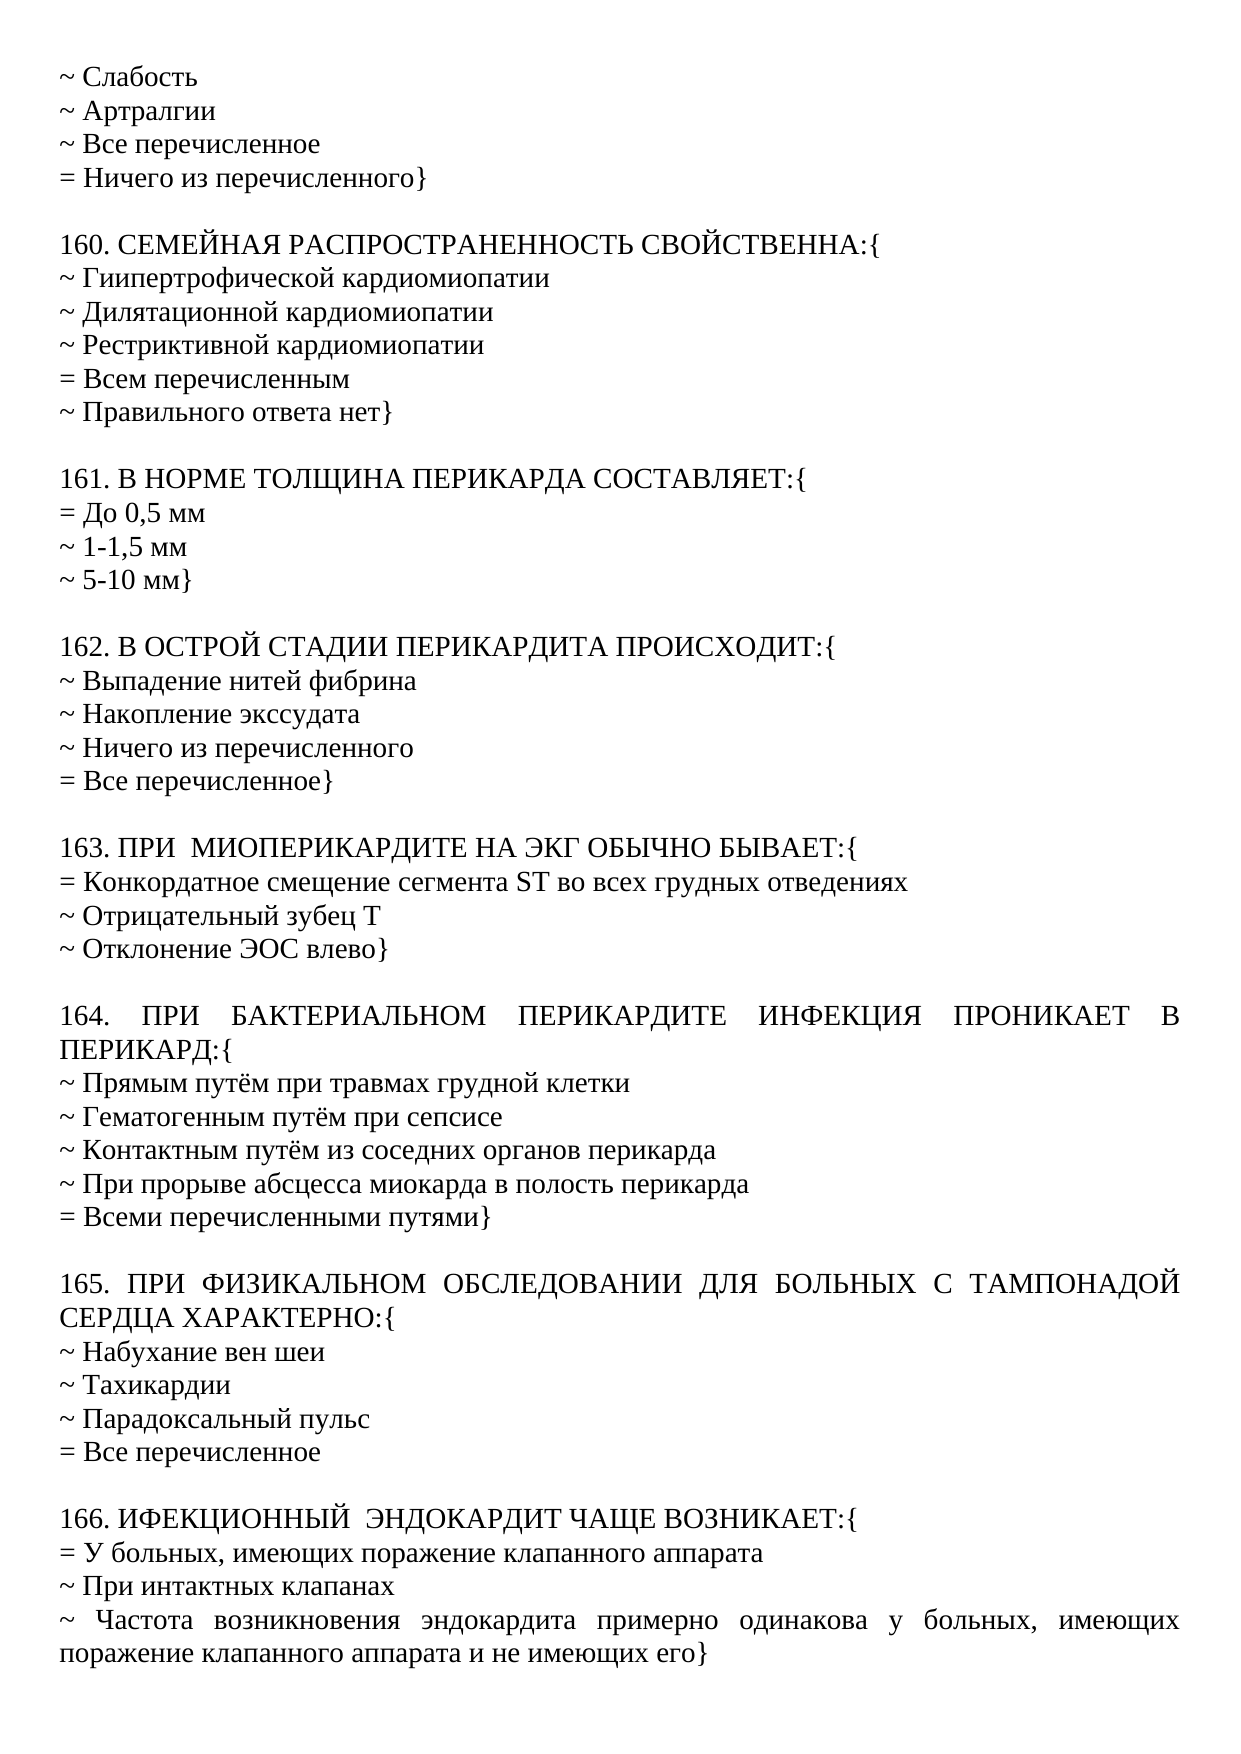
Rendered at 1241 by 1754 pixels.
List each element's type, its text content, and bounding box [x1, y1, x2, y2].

text 164. ПРИ БАКТЕРИАЛЬНОМ ПЕРИКАРДИТЕ ИНФЕКЦИЯ ПРОНИКАЕТ В ПЕРИКАРД:{ [59, 998, 1181, 1065]
text = Конкордатное смещение сегмента ST во всех грудных отведениях [59, 864, 1181, 898]
text ~ Частота возникновения эндокардита примерно одинакова у больных, имеющих поражение клапанного аппарата и не имеющих его} [59, 1602, 1181, 1669]
text ~ Ничего из перечисленного [59, 730, 1181, 763]
text ~ При прорыве абсцесса миокарда в полость перикарда [59, 1166, 1181, 1199]
text ~ 5-10 мм} [59, 562, 1181, 596]
text ~ Артралгии [59, 93, 1181, 126]
text = Все перечисленное} [59, 763, 1181, 797]
text = До 0,5 мм [59, 495, 1181, 529]
text ~ Тахикардии [59, 1367, 1181, 1401]
text ~ Отклонение ЭОС влево} [59, 931, 1181, 965]
text = Все перечисленное [59, 1434, 1181, 1468]
text ~ Рестриктивной кардиомиопатии [59, 327, 1181, 361]
text 162. В ОСТРОЙ СТАДИИ ПЕРИКАРДИТА ПРОИСХОДИТ:{ [59, 629, 1181, 663]
text ~ Дилятационной кардиомиопатии [59, 294, 1181, 327]
text ~ Правильного ответа нет} [59, 394, 1181, 428]
text ~ Накопление экссудата [59, 696, 1181, 730]
text 160. СЕМЕЙНАЯ РАСПРОСТРАНЕННОСТЬ СВОЙСТВЕННА:{ [59, 227, 1181, 260]
text = Всеми перечисленными путями} [59, 1199, 1181, 1233]
text 165. ПРИ ФИЗИКАЛЬНОМ ОБСЛЕДОВАНИИ ДЛЯ БОЛЬНЫХ С ТАМПОНАДОЙ СЕРДЦА ХАРАКТЕРНО:{ [59, 1267, 1181, 1334]
text = У больных, имеющих поражение клапанного аппарата [59, 1535, 1181, 1568]
text ~ Парадоксальный пульс [59, 1401, 1181, 1434]
text = Всем перечисленным [59, 361, 1181, 394]
text ~ Выпадение нитей фибрина [59, 663, 1181, 696]
text ~ Набухание вен шеи [59, 1334, 1181, 1367]
text ~ Гематогенным путём при сепсисе [59, 1099, 1181, 1132]
text ~ Прямым путём при травмах грудной клетки [59, 1065, 1181, 1099]
text 161. В НОРМЕ ТОЛЩИНА ПЕРИКАРДА СОСТАВЛЯЕТ:{ [59, 462, 1181, 495]
text ~ Гиипертрофической кардиомиопатии [59, 260, 1181, 294]
text 163. ПРИ МИОПЕРИКАРДИТЕ НА ЭКГ ОБЫЧНО БЫВАЕТ:{ [59, 831, 1181, 864]
text ~ Отрицательный зубец Т [59, 898, 1181, 931]
text 166. ИФЕКЦИОННЫЙ ЭНДОКАРДИТ ЧАЩЕ ВОЗНИКАЕТ:{ [59, 1501, 1181, 1535]
text ~ 1-1,5 мм [59, 529, 1181, 562]
text ~ При интактных клапанах [59, 1568, 1181, 1602]
text ~ Контактным путём из соседних органов перикарда [59, 1132, 1181, 1166]
text ~ Слабость [59, 59, 1181, 93]
text = Ничего из перечисленного} [59, 160, 1181, 193]
text ~ Все перечисленное [59, 126, 1181, 160]
